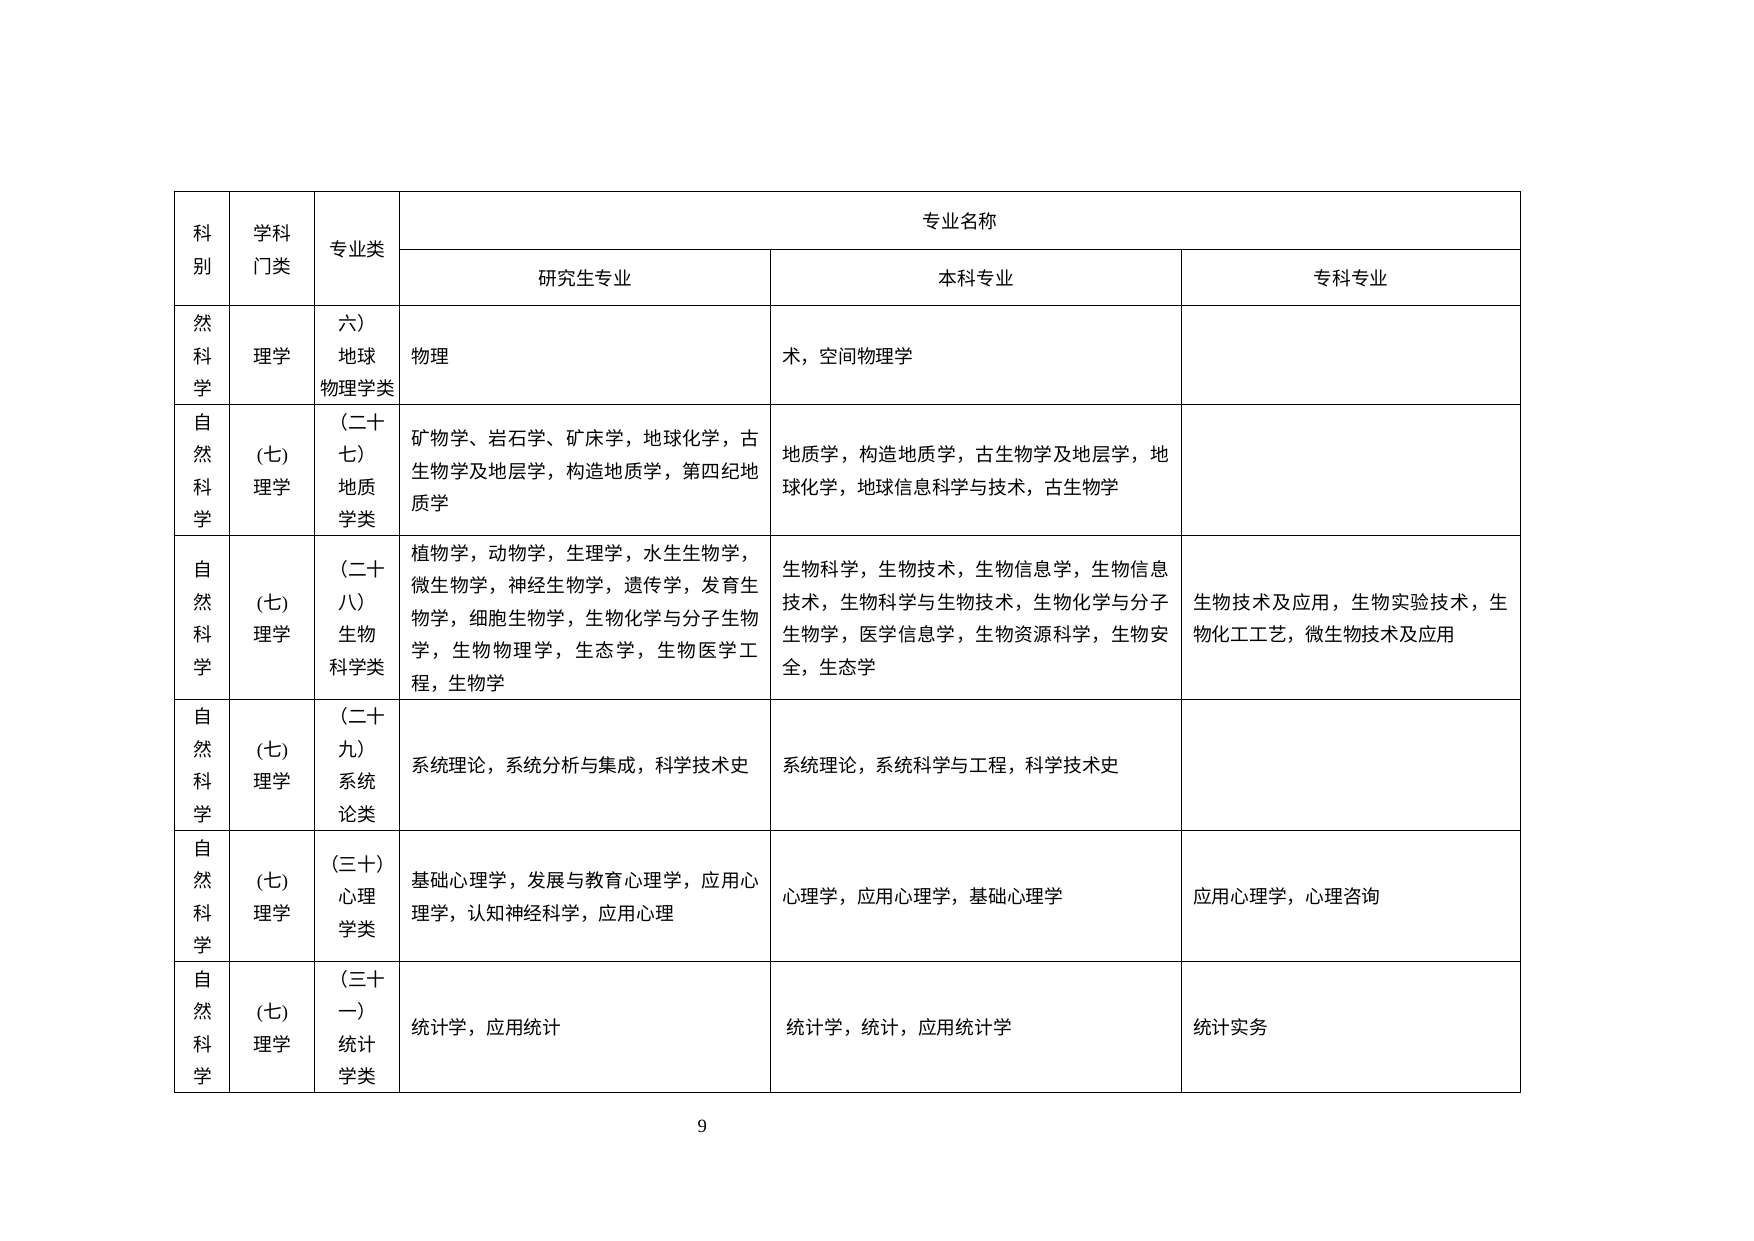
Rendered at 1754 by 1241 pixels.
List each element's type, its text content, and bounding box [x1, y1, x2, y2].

table_cell 自然科学 [175, 536, 229, 698]
table_header 专业名称 [400, 192, 1520, 249]
table_cell 统计学，应用统计 [400, 962, 770, 1092]
table_cell 自然科学 [175, 831, 229, 961]
table_cell [1182, 405, 1520, 535]
table_cell 研究生专业 [400, 250, 770, 305]
table_cell 植物学，动物学，生理学，水生生物学，微生物学，神经生物学，遗传学，发育生物学，细胞生物学，生物化学与分子生物学，生物物理学，生态学，生物医学工程，生物学 [400, 536, 770, 698]
table_cell 本科专业 [771, 250, 1181, 305]
table_header 学科 门类 [230, 192, 314, 305]
table_cell 生物科学，生物技术，生物信息学，生物信息技术，生物科学与生物技术，生物化学与分子生物学，医学信息学，生物资源科学，生物安全，生态学 [771, 536, 1181, 698]
table_cell 统计学，统计，应用统计学 [771, 962, 1181, 1092]
table_cell (七) 理学 [230, 700, 314, 829]
table_cell （二十八） 生物 科学类 [315, 536, 399, 698]
table_cell 自然科学 [175, 306, 229, 404]
table_cell (七) 理学 [230, 831, 314, 961]
table_cell [1182, 306, 1520, 404]
table_header 专业类 [315, 192, 399, 305]
table_cell （三十） 心理 学类 [315, 831, 399, 961]
table_cell 自然科学 [175, 405, 229, 535]
table_cell (七) 理学 [230, 536, 314, 698]
table_cell 专科专业 [1182, 250, 1520, 305]
table_cell (七) 理学 [230, 306, 314, 404]
table_cell 系统理论，系统科学与工程，科学技术史 [771, 700, 1181, 829]
table_cell (七) 理学 [230, 405, 314, 535]
table_cell 矿物学、岩石学、矿床学，地球化学，古生物学及地层学，构造地质学，第四纪地质学 [400, 405, 770, 535]
table_cell [1182, 700, 1520, 829]
table_cell （二十九） 系统 论类 [315, 700, 399, 829]
table_cell 自然科学 [175, 962, 229, 1092]
table_cell 生物技术及应用，生物实验技术，生物化工工艺，微生物技术及应用 [1182, 536, 1520, 698]
table_cell 系统理论，系统分析与集成，科学技术史 [400, 700, 770, 829]
table_header 科别 [175, 192, 229, 305]
table_cell （三十一） 统计 学类 [315, 962, 399, 1092]
table_cell 地质学，构造地质学，古生物学及地层学，地球化学，地球信息科学与技术，古生物学 [771, 405, 1181, 535]
table_cell 统计实务 [1182, 962, 1520, 1092]
table_cell （二十七） 地质 学类 [315, 405, 399, 535]
table_cell 自然科学 [175, 700, 229, 829]
table_cell 基础心理学，发展与教育心理学，应用心理学，认知神经科学，应用心理 [400, 831, 770, 961]
table_cell 固体地球物理学，空间物理学，应用地球物理 [400, 306, 770, 404]
table_cell 应用心理学，心理咨询 [1182, 831, 1520, 961]
table_cell 地球物理学，地球与空间科学，空间科学与技术，空间物理学 [771, 306, 1181, 404]
table_cell （二十六） 地球 物理学类 [315, 306, 399, 404]
table_cell 心理学，应用心理学，基础心理学 [771, 831, 1181, 961]
table_cell (七) 理学 [230, 962, 314, 1092]
